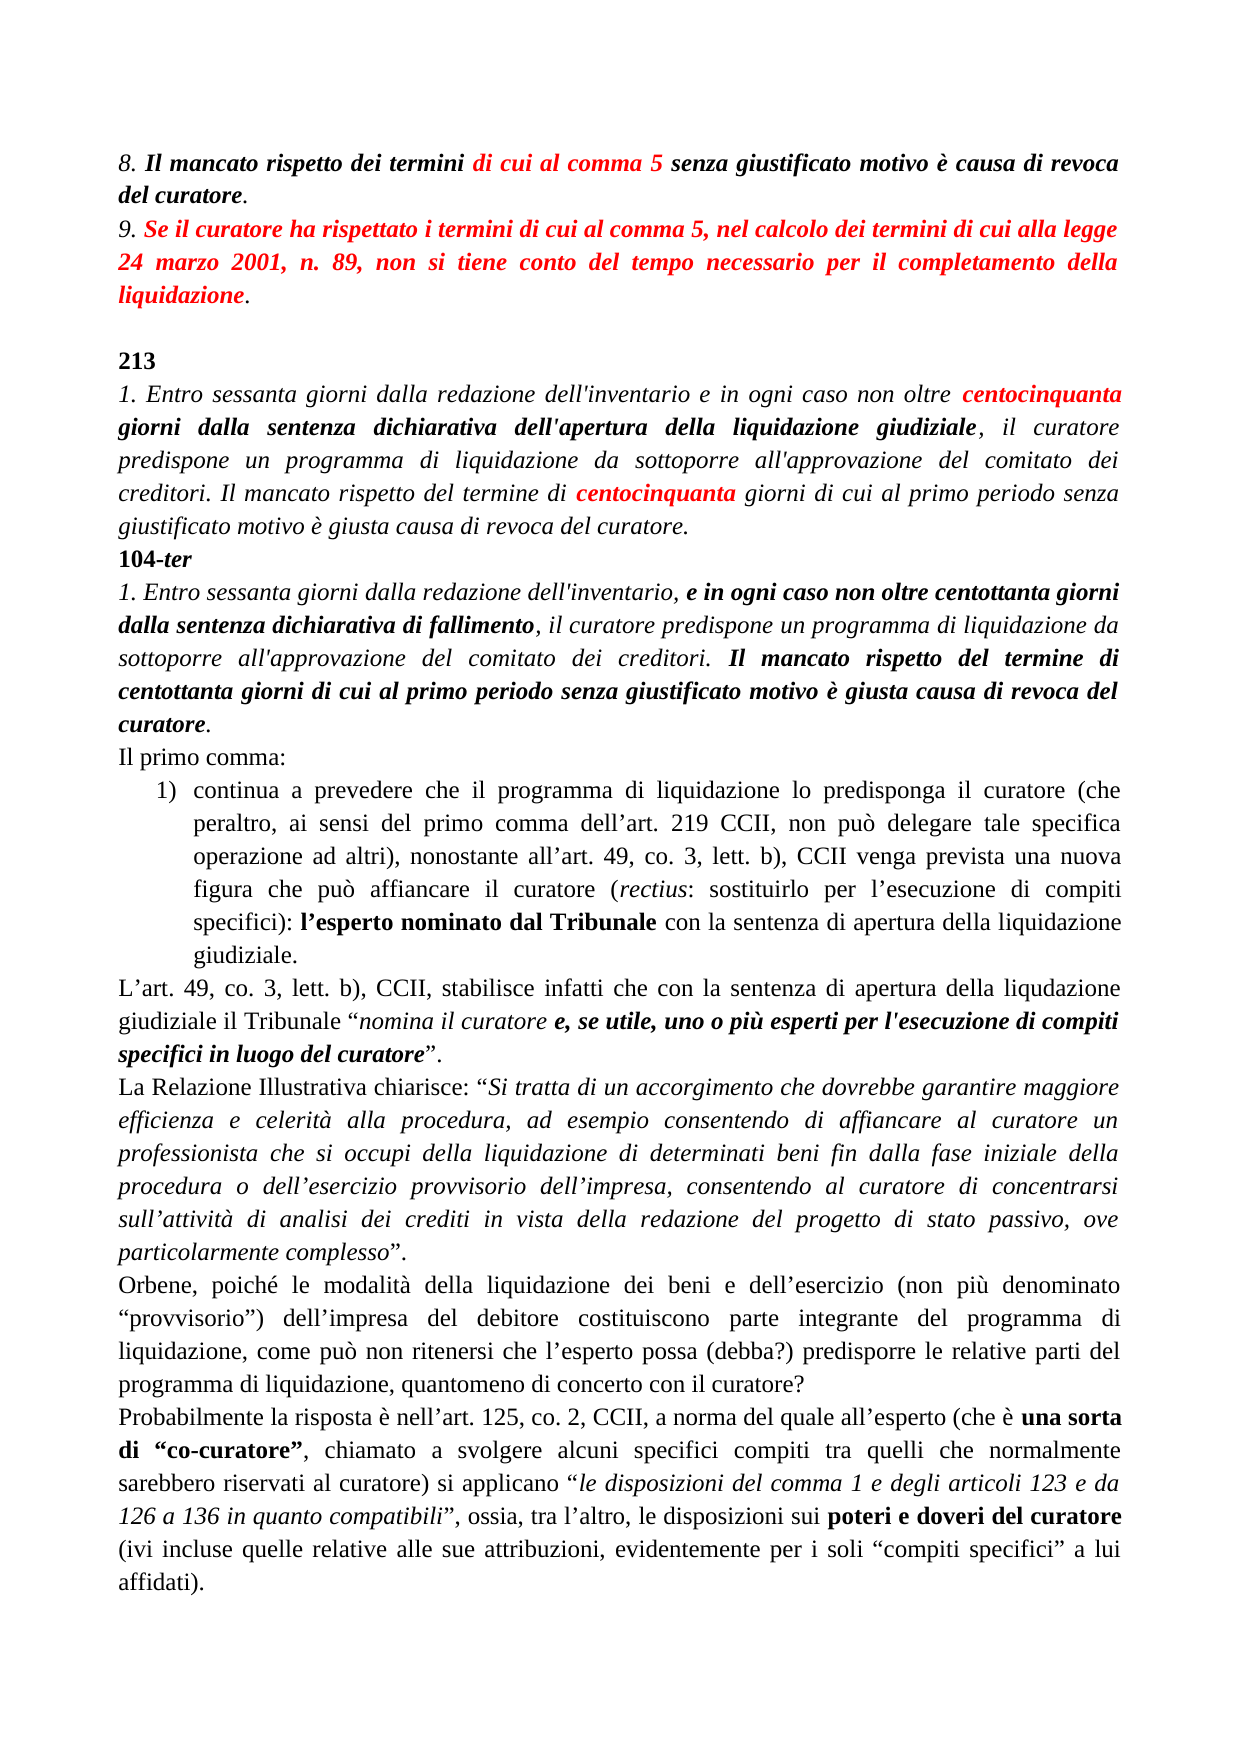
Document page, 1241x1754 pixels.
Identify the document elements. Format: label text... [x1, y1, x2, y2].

text Orbene, poiché le modalità della liquidazione dei beni e dell’esercizio (non più denominato “provvisorio”) dell’impresa del debitore costituiscono parte integrante del programma di liquidazione, come può non ritenersi che l’esperto possa (debba?) predisporre le relative parti del programma di liquidazione, quantomeno di concerto con il curatore? [118, 1270, 1122, 1398]
text Il primo comma: [118, 742, 1122, 771]
text 1. Entro sessanta giorni dalla redazione dell'inventario, e in ogni caso non oltre centottanta giorni dalla sentenza dichiarativa di fallimento, il curatore predispone un programma di liquidazione da sottoporre all'approvazione del comitato dei creditori. Il mancato rispetto del termine di centottanta giorni di cui al primo periodo senza giustificato motivo è giusta causa di revoca del curatore. [118, 577, 1122, 738]
list continua a prevedere che il programma di liquidazione lo predisponga il curatore (che peraltro, ai sensi del primo comma dell’art. 219 CCII, non può delegare tale specifica operazione ad altri), nonostante all’art. 49, co. 3, lett. b), CCII venga prevista una nuova figura che può affiancare il curatore (rectius: sostituirlo per l’esecuzione di compiti specifici): l’esperto nominato dal Tribunale con la sentenza di apertura della liquidazione giudiziale. [156, 775, 1122, 969]
text 213 [118, 346, 1122, 374]
text L’art. 49, co. 3, lett. b), CCII, stabilisce infatti che con la sentenza di apertura della liqudazione giudiziale il Tribunale “nomina il curatore e, se utile, uno o più esperti per l'esecuzione di compiti specifici in luogo del curatore”. [118, 973, 1122, 1068]
text 9. Se il curatore ha rispettato i termini di cui al comma 5, nel calcolo dei termini di cui alla legge 24 marzo 2001, n. 89, non si tiene conto del tempo necessario per il completamento della liquidazione. [118, 214, 1122, 308]
text 8. Il mancato rispetto dei termini di cui al comma 5 senza giustificato motivo è causa di revoca del curatore. [118, 148, 1122, 209]
text 104-ter [118, 544, 1122, 573]
text 1. Entro sessanta giorni dalla redazione dell'inventario e in ogni caso non oltre centocinquanta giorni dalla sentenza dichiarativa dell'apertura della liquidazione giudiziale, il curatore predispone un programma di liquidazione da sottoporre all'approvazione del comitato dei creditori. Il mancato rispetto del termine di centocinquanta giorni di cui al primo periodo senza giustificato motivo è giusta causa di revoca del curatore. [118, 379, 1122, 539]
text Probabilmente la risposta è nell’art. 125, co. 2, CCII, a norma del quale all’esperto (che è una sorta di “co-curatore”, chiamato a svolgere alcuni specifici compiti tra quelli che normalmente sarebbero riservati al curatore) si applicano “le disposizioni del comma 1 e degli articoli 123 e da 126 a 136 in quanto compatibili”, ossia, tra l’altro, le disposizioni sui poteri e doveri del curatore (ivi incluse quelle relative alle sue attribuzioni, evidentemente per i soli “compiti specifici” a lui affidati). [118, 1402, 1122, 1596]
text La Relazione Illustrativa chiarisce: “Si tratta di un accorgimento che dovrebbe garantire maggiore efficienza e celerità alla procedura, ad esempio consentendo di affiancare al curatore un professionista che si occupi della liquidazione di determinati beni fin dalla fase iniziale della procedura o dell’esercizio provvisorio dell’impresa, consentendo al curatore di concentrarsi sull’attività di analisi dei crediti in vista della redazione del progetto di stato passivo, ove particolarmente complesso”. [118, 1072, 1122, 1266]
